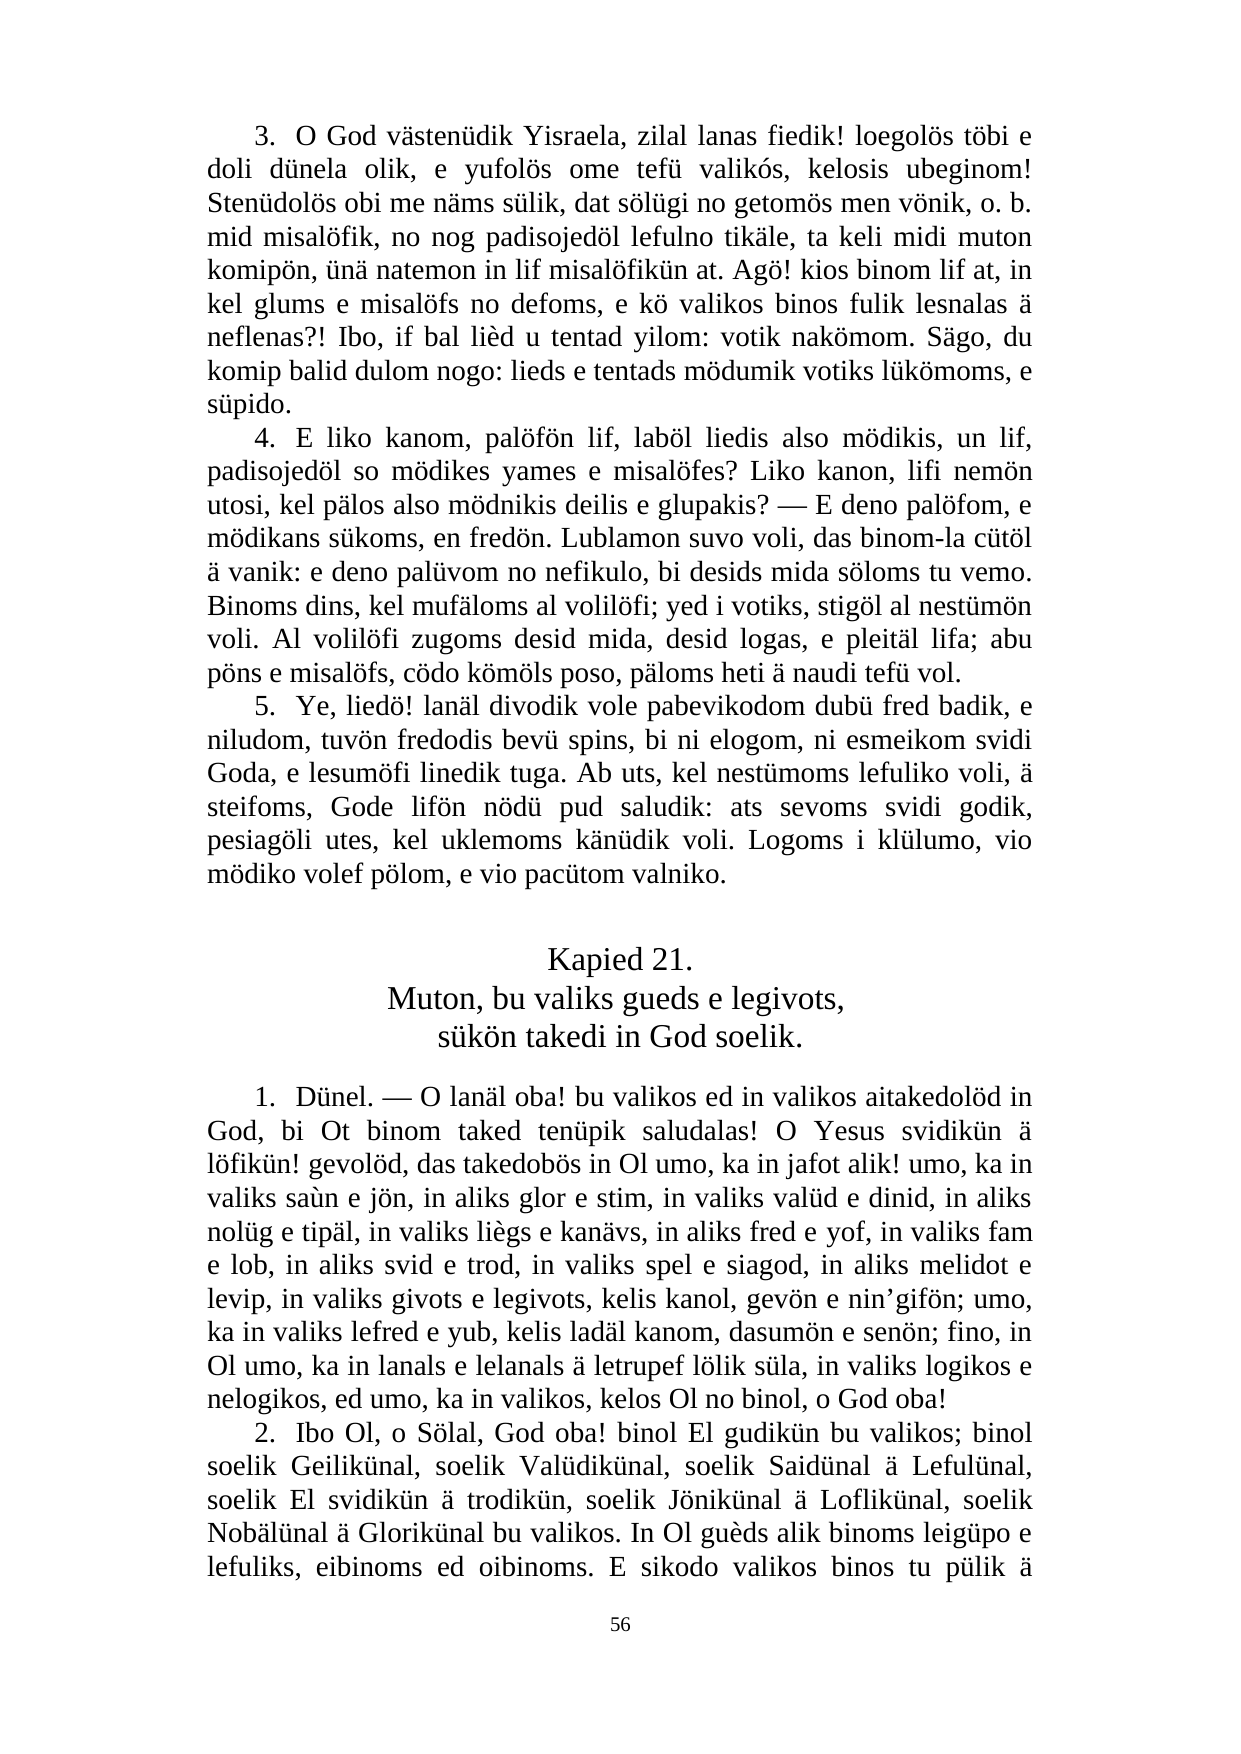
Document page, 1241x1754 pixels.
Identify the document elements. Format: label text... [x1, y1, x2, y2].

text 5. Ye, liedö! lanäl divodik vole pabevikodom dubü fred badik, e niludom, tuvön fredodis bevü spins, bi ni elogom, ni esmeikom svidi Goda, e lesumöfi linedik tuga. Ab uts, kel nestümoms lefuliko voli, ä steifoms, Gode lifön nödü pud saludik: ats sevoms svidi godik, pesiagöli utes, kel uklemoms känüdik voli. Logoms i klülumo, vio mödiko volef pölom, e vio pacütom valniko. [207, 688, 1033, 889]
text Kapied 21. Muton, bu valiks gueds e legivots, sükön takedi in God soelik. [207, 939, 1033, 1054]
text 4. E liko kanom, palöfön lif, laböl liedis also mödikis, un lif, padisojedöl so mödikes yames e misalöfes? Liko kanon, lifi nemön utosi, kel pälos also mödnikis deilis e glupakis? — E deno palöfom, e mödikans sükoms, en fredön. Lublamon suvo voli, das binom-la cütöl ä vanik: e deno palüvom no nefikulo, bi desids mida söloms tu vemo. Binoms dins, kel mufäloms al volilöfi; yed i votiks, stigöl al nestümön voli. Al volilöfi zugoms desid mida, desid logas, e pleitäl lifa; abu pöns e misalöfs, cödo kömöls poso, päloms heti ä naudi tefü vol. [207, 420, 1033, 688]
text 3. O God västenüdik Yisraela, zilal lanas fiedik! loegolös töbi e doli dünela olik, e yufolös ome tefü valikós, kelosis ubeginom! Stenüdolös obi me näms sülik, dat sölügi no getomös men vönik, o. b. mid misalöfik, no nog padisojedöl lefulno tikäle, ta keli midi muton komipön, ünä natemon in lif misalöfikün at. Agö! kios binom lif at, in kel glums e misalöfs no defoms, e kö valikos binos fulik lesnalas ä neflenas?! Ibo, if bal lièd u tentad yilom: votik nakömom. Sägo, du komip balid dulom nogo: lieds e tentads mödumik votiks lükömoms, e süpido. [207, 118, 1033, 420]
text 1. Dünel. — O lanäl oba! bu valikos ed in valikos aitakedolöd in God, bi Ot binom taked tenüpik saludalas! O Yesus svidikün ä löfikün! gevolöd, das takedobös in Ol umo, ka in jafot alik! umo, ka in valiks saùn e jön, in aliks glor e stim, in valiks valüd e dinid, in aliks nolüg e tipäl, in valiks liègs e kanävs, in aliks fred e yof, in valiks fam e lob, in aliks svid e trod, in valiks spel e siagod, in aliks melidot e levip, in valiks givots e legivots, kelis kanol, gevön e nin’gifön; umo, ka in valiks lefred e yub, kelis ladäl kanom, dasumön e senön; fino, in Ol umo, ka in lanals e lelanals ä letrupef lölik süla, in valiks logikos e nelogikos, ed umo, ka in valikos, kelos Ol no binol, o God oba! [207, 1079, 1033, 1415]
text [207, 1415, 1033, 1583]
